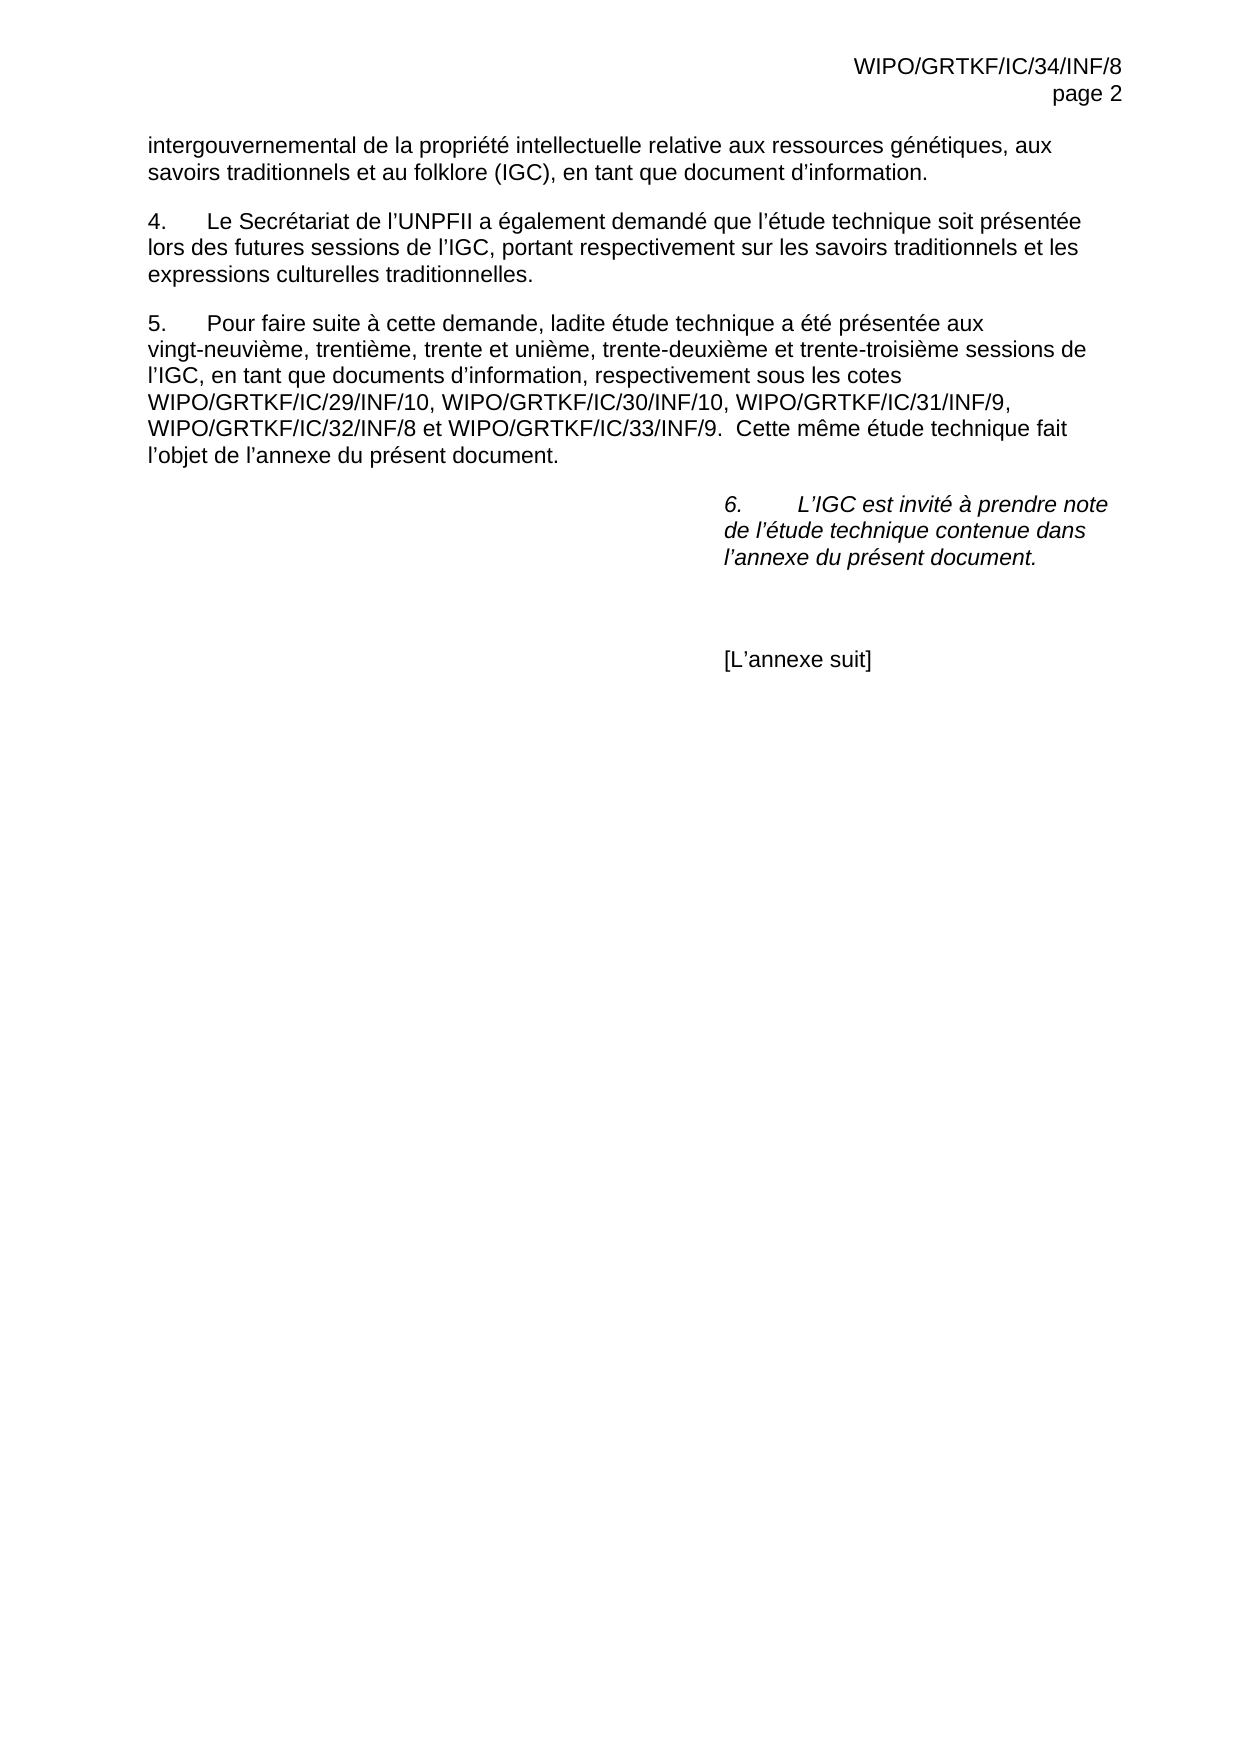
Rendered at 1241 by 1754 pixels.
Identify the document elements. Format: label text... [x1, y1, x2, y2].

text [148, 132, 1122, 185]
list [L’annexe suit] [724, 646, 1122, 672]
text L’IGC est invité à prendre note de l’étude technique contenue dans l’annexe du présent document. [724, 491, 1122, 570]
text Pour faire suite à cette demande, ladite étude technique a été présentée aux vingt-neuvième, trentième, trente et unième, trente-deuxième et trente-troisième sessions de l’IGC, en tant que documents d’information, respectivement sous les cotes WIPO/GRTKF/IC/29/INF/10, WIPO/GRTKF/IC/30/INF/10, WIPO/GRTKF/IC/31/INF/9, WIPO/GRTKF/IC/32/INF/8 et WIPO/GRTKF/IC/33/INF/9. Cette même étude technique fait l’objet de l’annexe du présent document. [148, 310, 1122, 468]
text Le Secrétariat de l’UNPFII a également demandé que l’étude technique soit présentée lors des futures sessions de l’IGC, portant respectivement sur les savoirs traditionnels et les expressions culturelles traditionnelles. [148, 208, 1122, 287]
